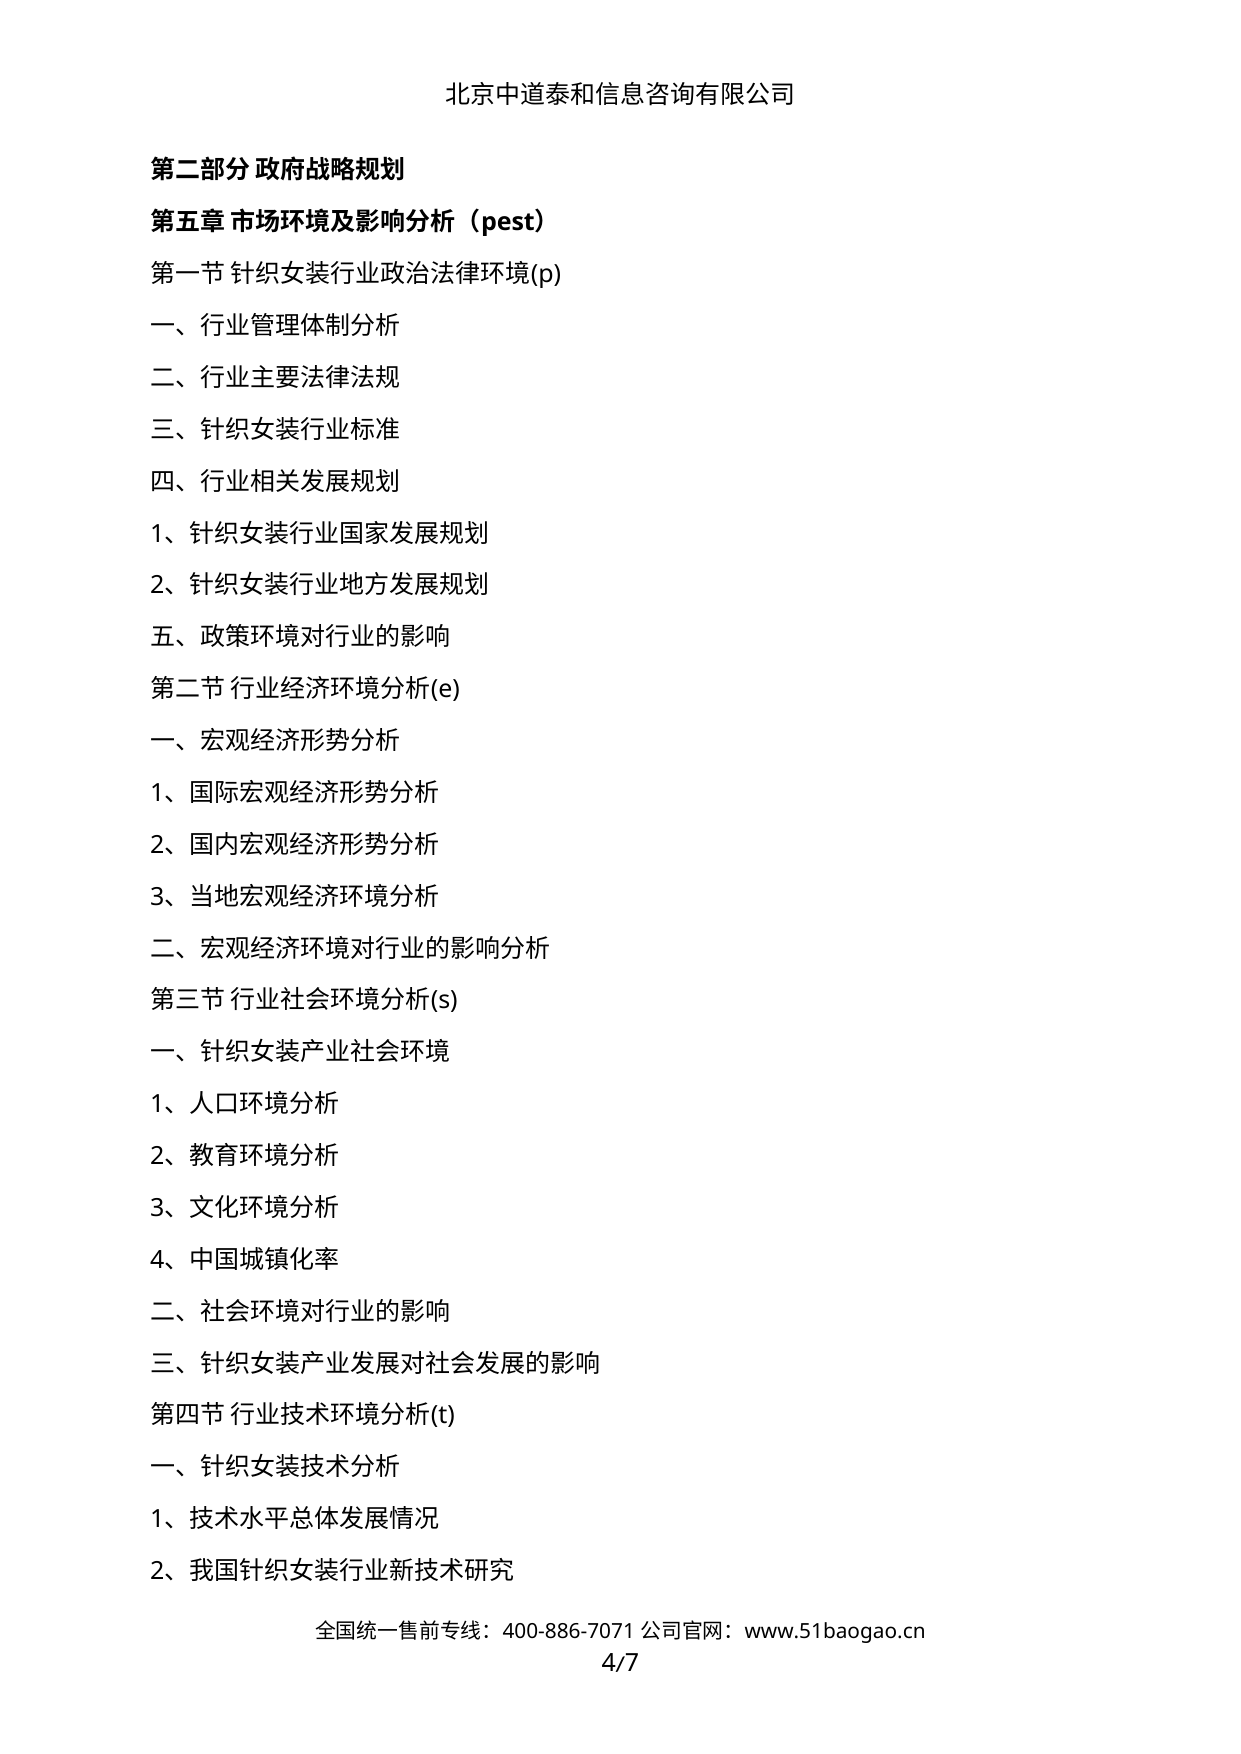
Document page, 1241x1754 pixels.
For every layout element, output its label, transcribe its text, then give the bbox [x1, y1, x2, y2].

text 第四节 行业技术环境分析(t) [150, 1395, 1090, 1431]
text 1、技术水平总体发展情况 [150, 1499, 1090, 1535]
text 2、国内宏观经济形势分析 [150, 824, 1090, 861]
text 4、中国城镇化率 [150, 1239, 1090, 1276]
text 四、行业相关发展规划 [150, 461, 1090, 497]
text 一、针织女装产业社会环境 [150, 1032, 1090, 1068]
text 一、行业管理体制分析 [150, 306, 1090, 342]
text 2、教育环境分析 [150, 1136, 1090, 1172]
text 三、针织女装行业标准 [150, 409, 1090, 446]
text 第一节 针织女装行业政治法律环境(p) [150, 254, 1090, 290]
text 3、文化环境分析 [150, 1187, 1090, 1224]
text 1、针织女装行业国家发展规划 [150, 513, 1090, 549]
text 2、针织女装行业地方发展规划 [150, 565, 1090, 601]
text 3、当地宏观经济环境分析 [150, 876, 1090, 912]
text 第二节 行业经济环境分析(e) [150, 669, 1090, 705]
text 二、宏观经济环境对行业的影响分析 [150, 928, 1090, 964]
text 2、我国针织女装行业新技术研究 [150, 1551, 1090, 1587]
text 五、政策环境对行业的影响 [150, 617, 1090, 653]
text 三、针织女装产业发展对社会发展的影响 [150, 1343, 1090, 1379]
text 第五章 市场环境及影响分析（pest） [150, 202, 1090, 238]
text 一、宏观经济形势分析 [150, 721, 1090, 757]
text 二、社会环境对行业的影响 [150, 1291, 1090, 1327]
text 第三节 行业社会环境分析(s) [150, 980, 1090, 1016]
text 二、行业主要法律法规 [150, 357, 1090, 394]
text 一、针织女装技术分析 [150, 1447, 1090, 1483]
text 1、国际宏观经济形势分析 [150, 772, 1090, 809]
text 1、人口环境分析 [150, 1084, 1090, 1120]
text 第二部分 政府战略规划 [150, 150, 1090, 186]
